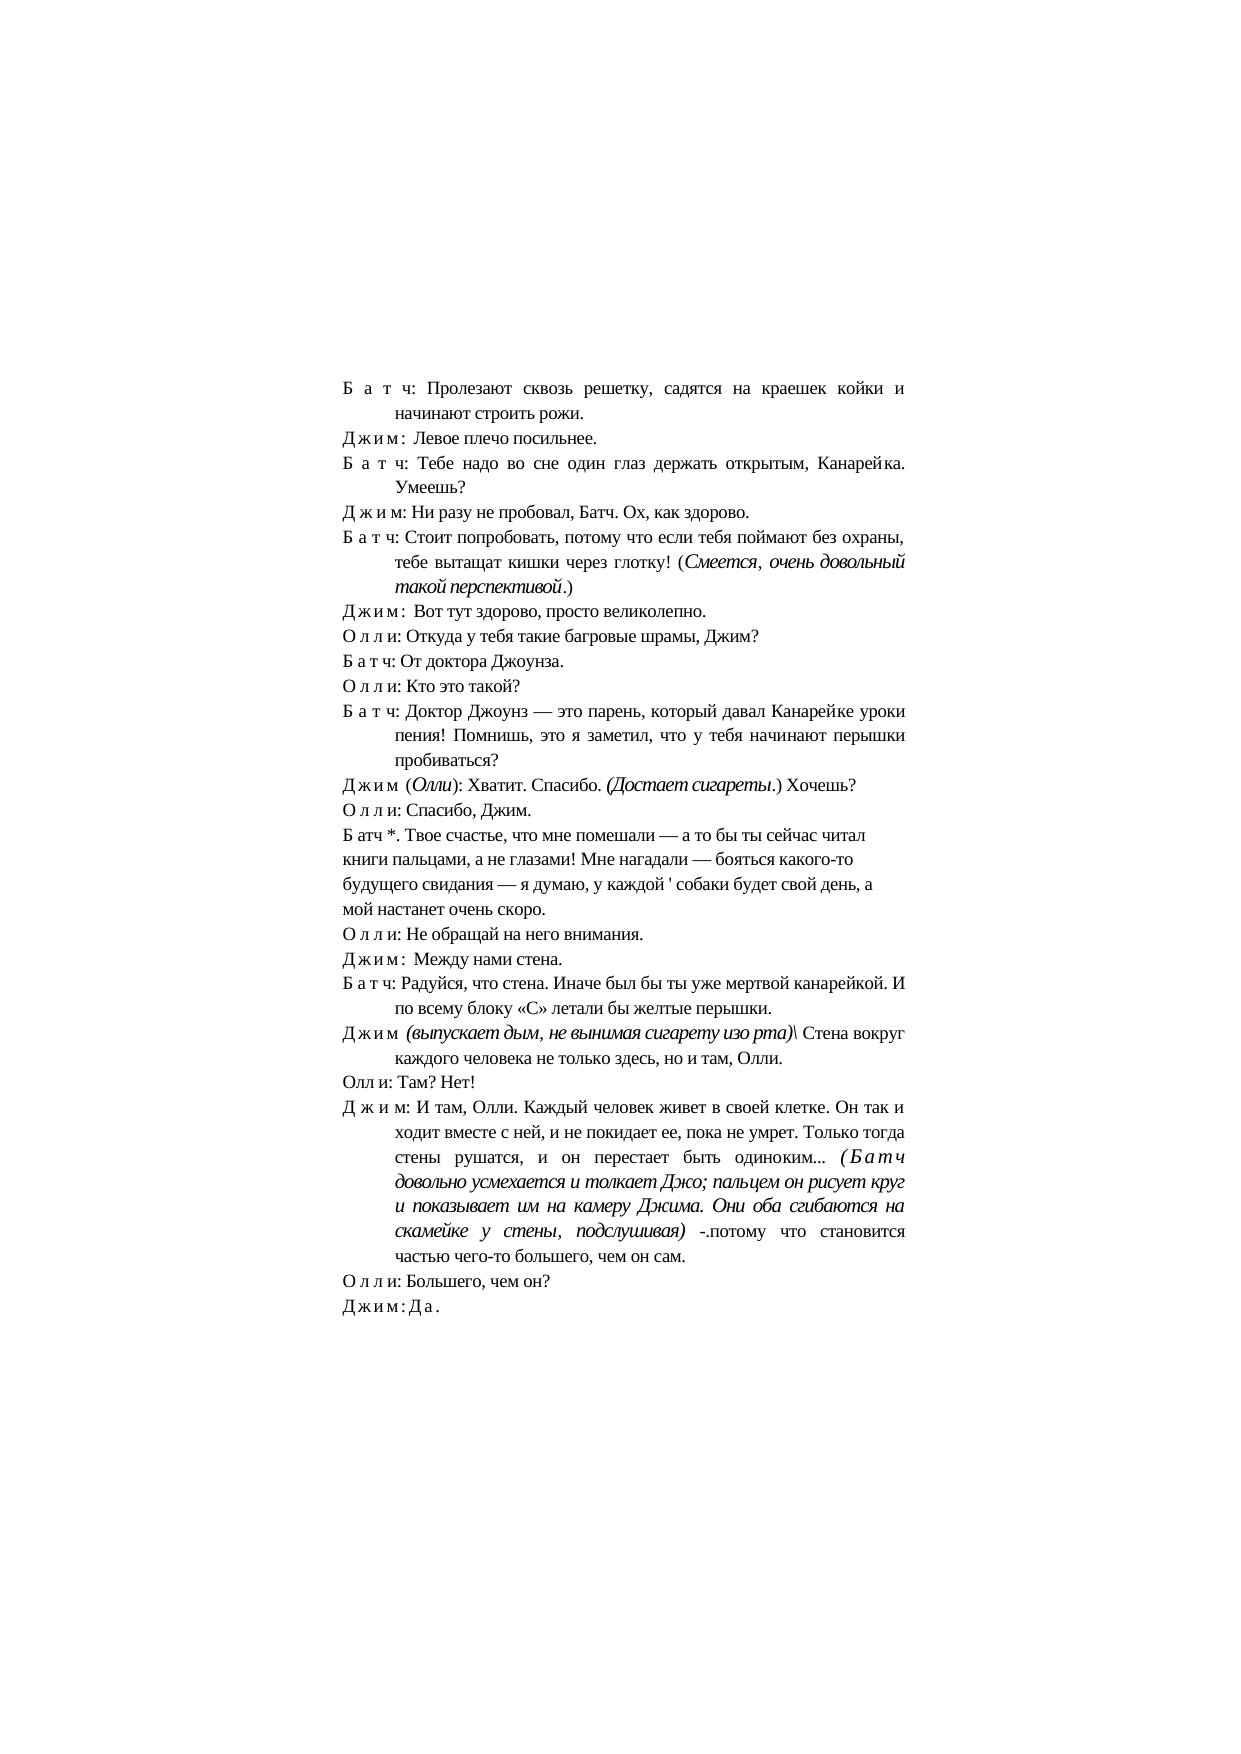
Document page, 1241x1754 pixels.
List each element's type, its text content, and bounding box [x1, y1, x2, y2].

text Джим: Левое плечо посильнее. [342, 424, 905, 449]
text О л л и: Не обращай на него внимания. [342, 920, 905, 945]
text Джим: Вот тут здорово, просто великолепно. [342, 598, 905, 623]
text Д ж и м: И там, Олли. Каждый человек живет в своей клетке. Он так и ходит вместе с ней, и не покидает ее, пока не умрет. Только тогда стены рушатся, и он перестает быть одиноким... (Батч довольно усмехается и толкает Джо; пальцем он рисует круг и показывает им на камеру Джима. Они оба сгибаются на скамейке у стены, подслушивая) -.потому что становится частью чего-то большего, чем он сам. [342, 1094, 905, 1267]
text Д ж и м: Ни разу не пробовал, Батч. Ох, как здорово. [342, 499, 905, 524]
text Б а т ч: Тебе надо во сне один глаз держать открытым, Канарейка. Умеешь? [342, 449, 905, 499]
text О л л и: Откуда у тебя такие багровые шрамы, Джим? [342, 623, 905, 648]
text Олл и: Там? Нет! [342, 1069, 905, 1094]
text Джим: Между нами стена. [342, 945, 905, 970]
text Джим:Да. [342, 1292, 905, 1317]
text О л л и: Кто это такой? [342, 672, 905, 697]
text О л л и: Большего, чем он? [342, 1267, 905, 1292]
text О л л и: Спасибо, Джим. [342, 796, 905, 821]
text Джим (выпускает дым, не вынимая сигарету изо рта)\ Стена вокруг каждого человека не только здесь, но и там, Олли. [342, 1019, 905, 1069]
text Б атч *. Твое счастье, что мне помешали — а то бы ты сейчас читал книги пальцами, а не глазами! Мне нагадали — бояться какого-то будущего свидания — я думаю, у каждой ' собаки будет свой день, а мой настанет очень скоро. [342, 821, 905, 920]
text Б а т ч: Радуйся, что стена. Иначе был бы ты уже мертвой канарейкой. И по всему блоку «С» летали бы желтые перышки. [342, 970, 905, 1019]
text Б а т ч: Пролезают сквозь решетку, садятся на краешек койки и начинают строить рожи. [342, 375, 905, 424]
text Б а т ч: От доктора Джоунза. [342, 648, 905, 672]
text Б а т ч: Стоит попробовать, потому что если тебя поймают без охраны, тебе вытащат кишки через глотку! (Смеется, очень довольный такой перспективой.) [342, 524, 905, 598]
text Джим (Олли): Хватит. Спасибо. (Достает сигареты.) Хочешь? [342, 772, 905, 796]
text Б а т ч: Доктор Джоунз — это парень, который давал Канарейке уроки пения! Помнишь, это я заметил, что у тебя начинают перышки пробиваться? [342, 697, 905, 772]
